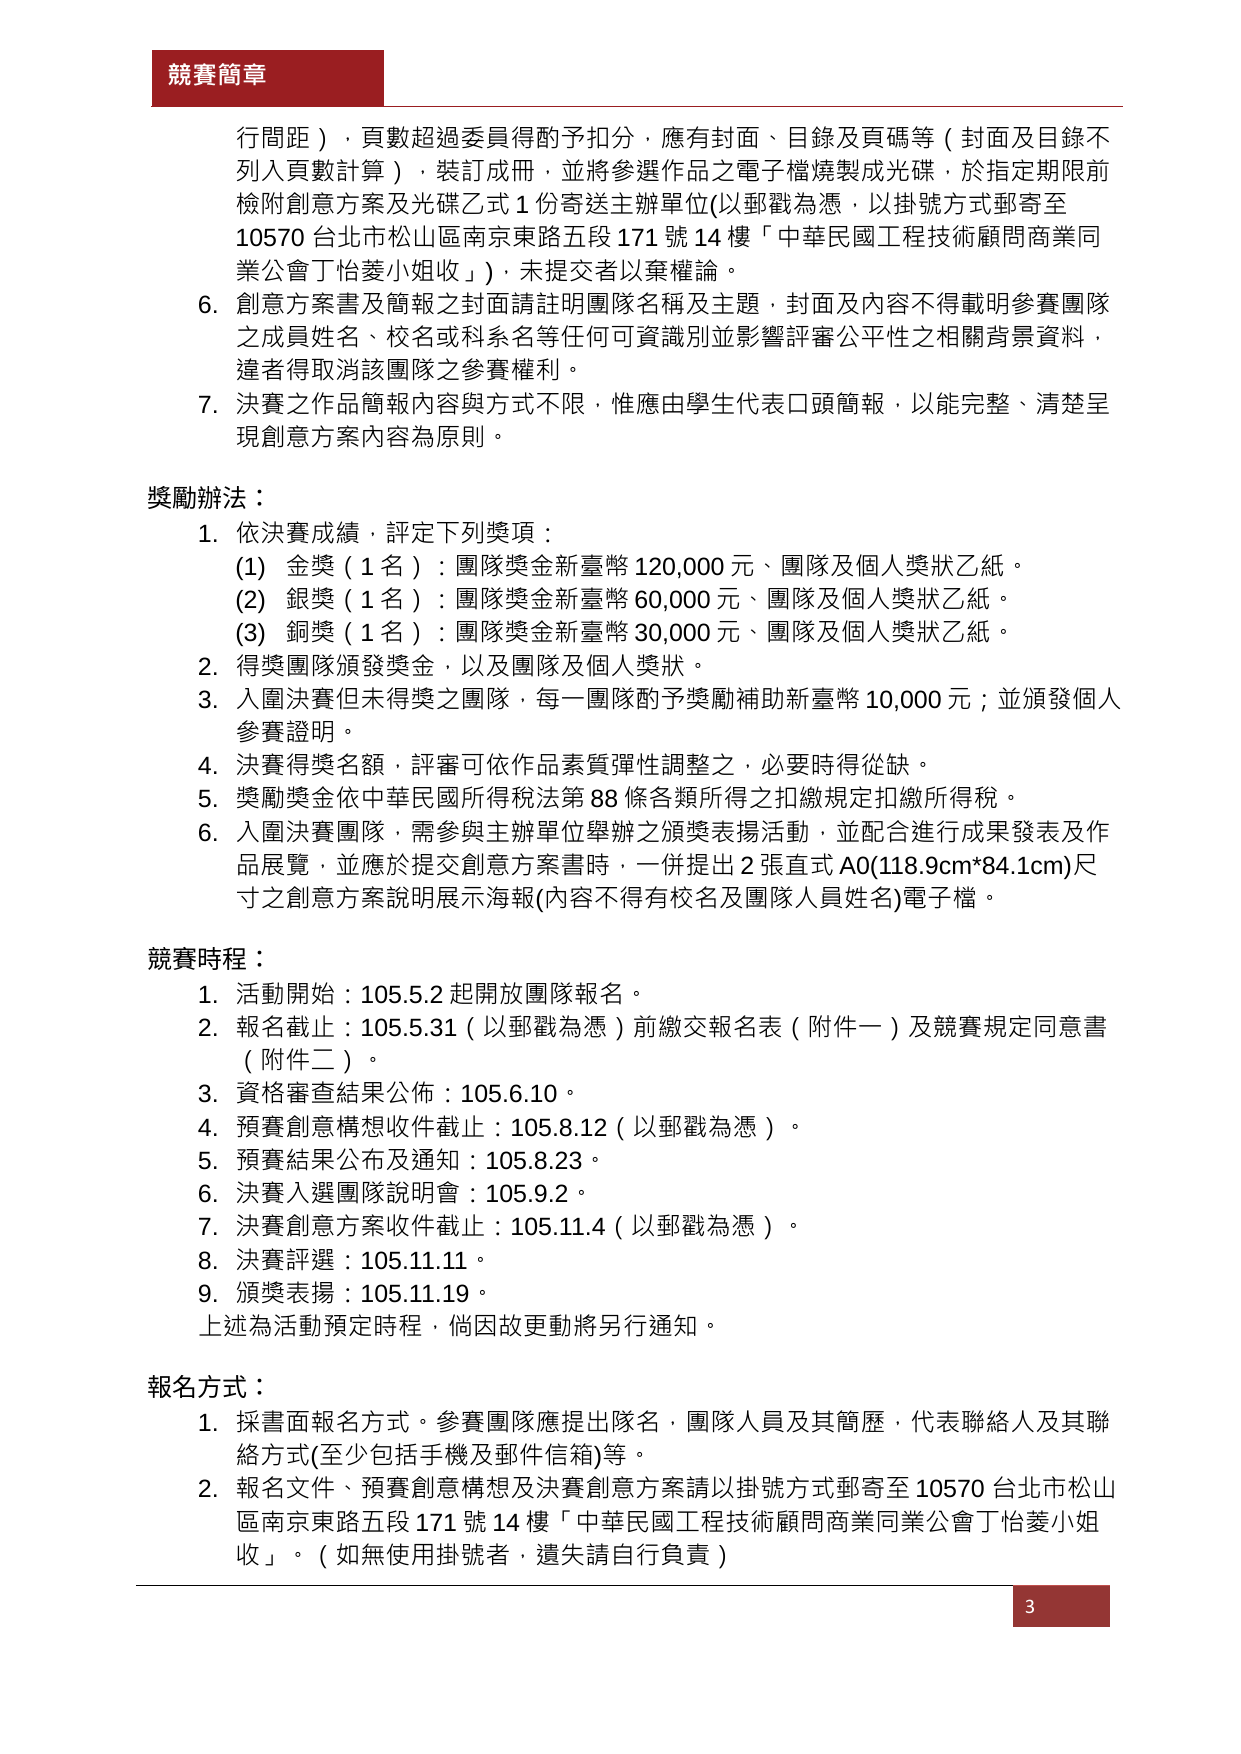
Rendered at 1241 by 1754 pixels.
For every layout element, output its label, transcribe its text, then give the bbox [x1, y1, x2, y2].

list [198, 120, 1122, 286]
list 入圍決賽團隊，需參與主辦單位舉辦之頒獎表揚活動，並配合進行成果發表及作品展覽，並應於提交創意方案書時，一併提出2張直式A0(118.9cm*84.1cm)尺寸之創意方案說明展示海報(內容不得有校名及團隊人員姓名)電子檔。 [198, 814, 1122, 914]
list 得獎團隊頒發獎金，以及團隊及個人獎狀。 [198, 648, 1122, 681]
list 資格審查結果公佈：105.6.10。 [198, 1076, 1122, 1109]
text 競賽時程： [148, 939, 1122, 976]
text 上述為活動預定時程，倘因故更動將另行通知。 [198, 1309, 1122, 1342]
list 依決賽成績，評定下列獎項： [198, 515, 1122, 548]
list 金獎（1名）：團隊獎金新臺幣120,000元、團隊及個人獎狀乙紙。 [235, 548, 1122, 582]
list 決賽得獎名額，評審可依作品素質彈性調整之，必要時得從缺。 [198, 748, 1122, 781]
list 銀獎（1名）：團隊獎金新臺幣60,000元、團隊及個人獎狀乙紙。 [235, 582, 1122, 615]
list 入圍決賽但未得獎之團隊，每一團隊酌予獎勵補助新臺幣10,000元；並頒發個人參賽證明。 [198, 681, 1122, 748]
text 報名方式： [148, 1367, 1122, 1404]
list 決賽之作品簡報內容與方式不限，惟應由學生代表口頭簡報，以能完整、清楚呈現創意方案內容為原則。 [198, 386, 1122, 453]
list 決賽評選：105.11.11。 [198, 1242, 1122, 1275]
text 獎勵辦法： [148, 478, 1122, 515]
list 活動開始：105.5.2起開放團隊報名。 [198, 976, 1122, 1009]
list 採書面報名方式。參賽團隊應提出隊名，團隊人員及其簡歷，代表聯絡人及其聯絡方式(至少包括手機及郵件信箱)等。 [198, 1404, 1122, 1471]
list 頒獎表揚：105.11.19。 [198, 1275, 1122, 1309]
list 預賽結果公布及通知：105.8.23。 [198, 1142, 1122, 1176]
list 預賽創意構想收件截止：105.8.12（以郵戳為憑）。 [198, 1109, 1122, 1142]
list 決賽入選團隊說明會：105.9.2。 [198, 1176, 1122, 1209]
list 銅獎（1名）：團隊獎金新臺幣30,000元、團隊及個人獎狀乙紙。 [235, 615, 1122, 648]
list 決賽創意方案收件截止：105.11.4（以郵戳為憑）。 [198, 1209, 1122, 1242]
list 創意方案書及簡報之封面請註明團隊名稱及主題，封面及內容不得載明參賽團隊之成員姓名、校名或科系名等任何可資識別並影響評審公平性之相關背景資料，違者得取消該團隊之參賽權利。 [198, 286, 1122, 386]
list 報名截止：105.5.31（以郵戳為憑）前繳交報名表（附件一）及競賽規定同意書（附件二）。 [198, 1009, 1122, 1076]
list 獎勵獎金依中華民國所得稅法第88條各類所得之扣繳規定扣繳所得稅。 [198, 781, 1122, 814]
list 報名文件、預賽創意構想及決賽創意方案請以掛號方式郵寄至10570 台北市松山區南京東路五段171號14樓「中華民國工程技術顧問商業同業公會 丁怡菱小姐收」。（如無使用掛號者，遺失請自行負責） [198, 1471, 1122, 1571]
